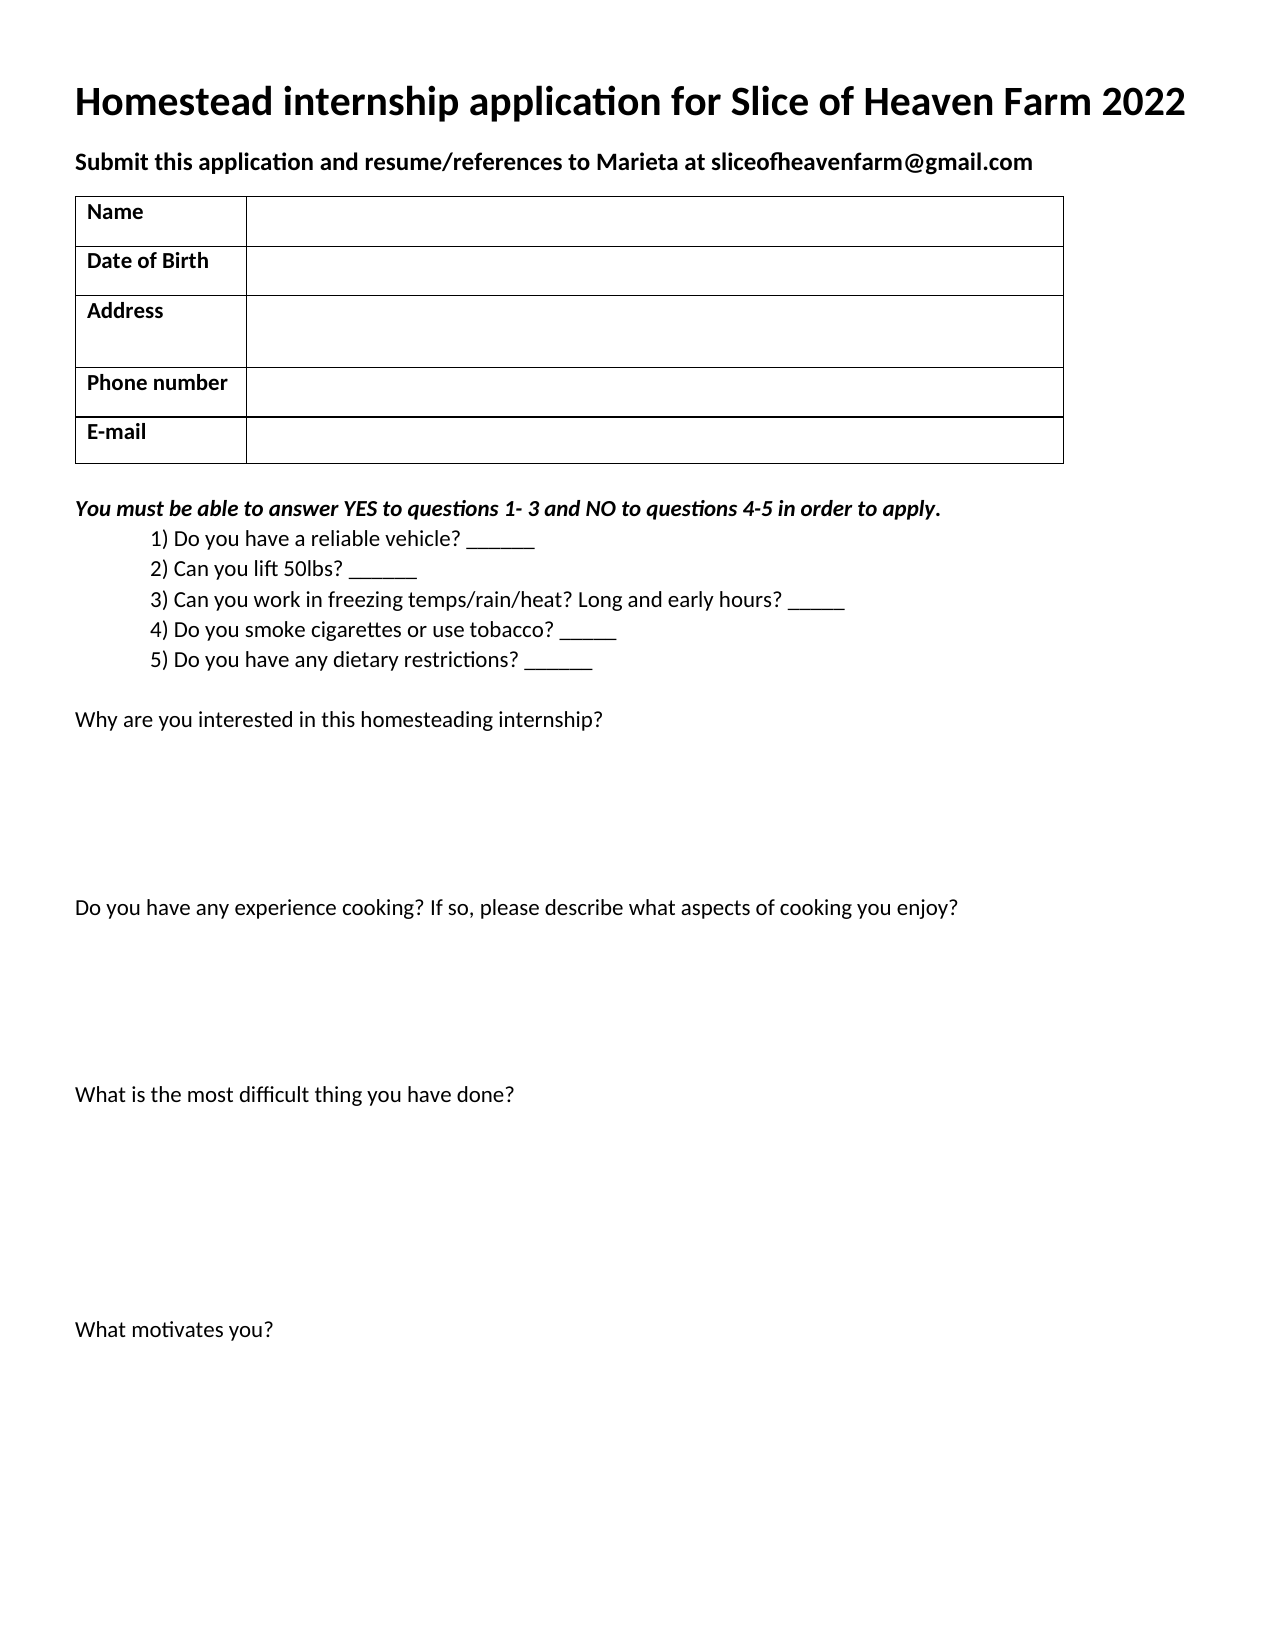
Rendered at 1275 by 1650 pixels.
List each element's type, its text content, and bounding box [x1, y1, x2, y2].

table_header [247, 197, 1063, 246]
table_cell Date of Birth [76, 247, 246, 295]
table_header Name [76, 197, 246, 246]
text Do you have any experience cooking? If so, please describe what aspects of cooking you enjoy? [75, 893, 1200, 921]
text 3) Can you work in freezing temps/rain/heat? Long and early hours? _____ [75, 585, 1200, 613]
table_cell [247, 296, 1063, 367]
table_cell [247, 368, 1063, 416]
text Homestead internship application for Slice of Heaven Farm 2022 [75, 75, 1200, 126]
table_cell [247, 247, 1063, 295]
text Why are you interested in this homesteading internship? [75, 706, 1200, 734]
table_cell Address [76, 296, 246, 367]
text 2) Can you lift 50lbs? ______ [75, 554, 1200, 583]
text 5) Do you have any dietary restrictions? ______ [75, 645, 1200, 673]
text What is the most difficult thing you have done? [75, 1081, 1200, 1109]
table_cell E-mail [76, 418, 246, 463]
text Submit this application and resume/references to Marieta at sliceofheavenfarm@gmail.com [75, 147, 1200, 177]
text You must be able to answer YES to questions 1- 3 and NO to questions 4-5 in order to apply. [75, 494, 1200, 522]
table_cell Phone number [76, 368, 246, 416]
text What motivates you? [75, 1315, 1200, 1343]
table_cell [247, 418, 1063, 463]
text 1) Do you have a reliable vehicle? ______ [75, 524, 1200, 552]
text 4) Do you smoke cigarettes or use tobacco? _____ [75, 615, 1200, 643]
